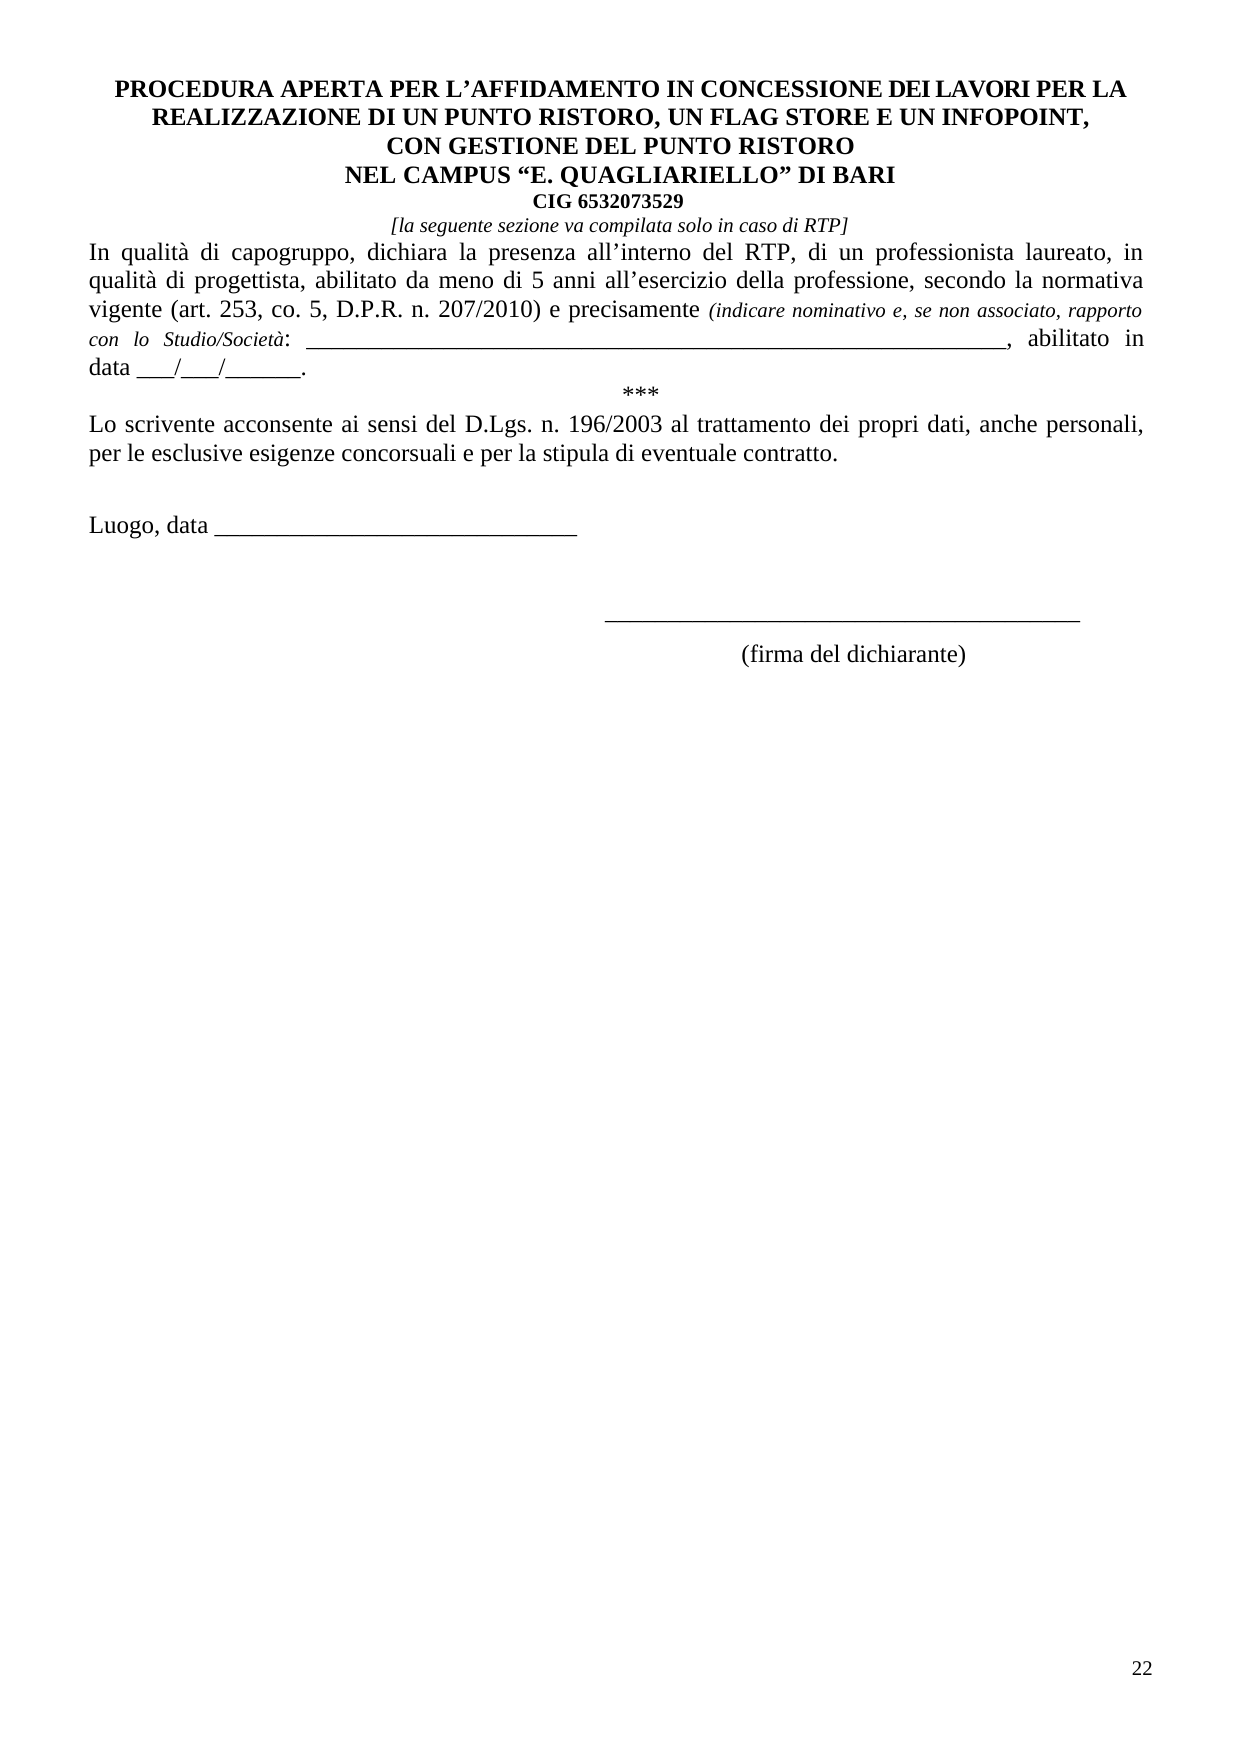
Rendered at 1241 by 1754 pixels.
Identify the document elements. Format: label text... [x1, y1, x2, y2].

text *** [89, 381, 1193, 409]
text In qualità di capogruppo, dichiara la presenza all’interno del RTP, di un professionista laureato, in qualità di progettista, abilitato da meno di 5 anni all’esercizio della professione, secondo la normativa vigente (art. 253, co. 5, D.P.R. n. 207/2010) e precisamente (indicare nominativo e, se non associato, rapporto con lo Studio/Società: ________________________________________________________, abilitato in data ___/___/______. [89, 237, 1144, 381]
text Luogo, data _____________________________ [83, 510, 1152, 539]
text ______________________________________ [525, 596, 1152, 625]
text (firma del dichiarante) [599, 639, 1152, 668]
text Lo scrivente acconsente ai sensi del D.Lgs. n. 196/2003 al trattamento dei propri dati, anche personali, per le esclusive esigenze concorsuali e per la stipula di eventuale contratto. [89, 409, 1144, 467]
text [la seguente sezione va compilata solo in caso di RTP] [89, 213, 1152, 237]
